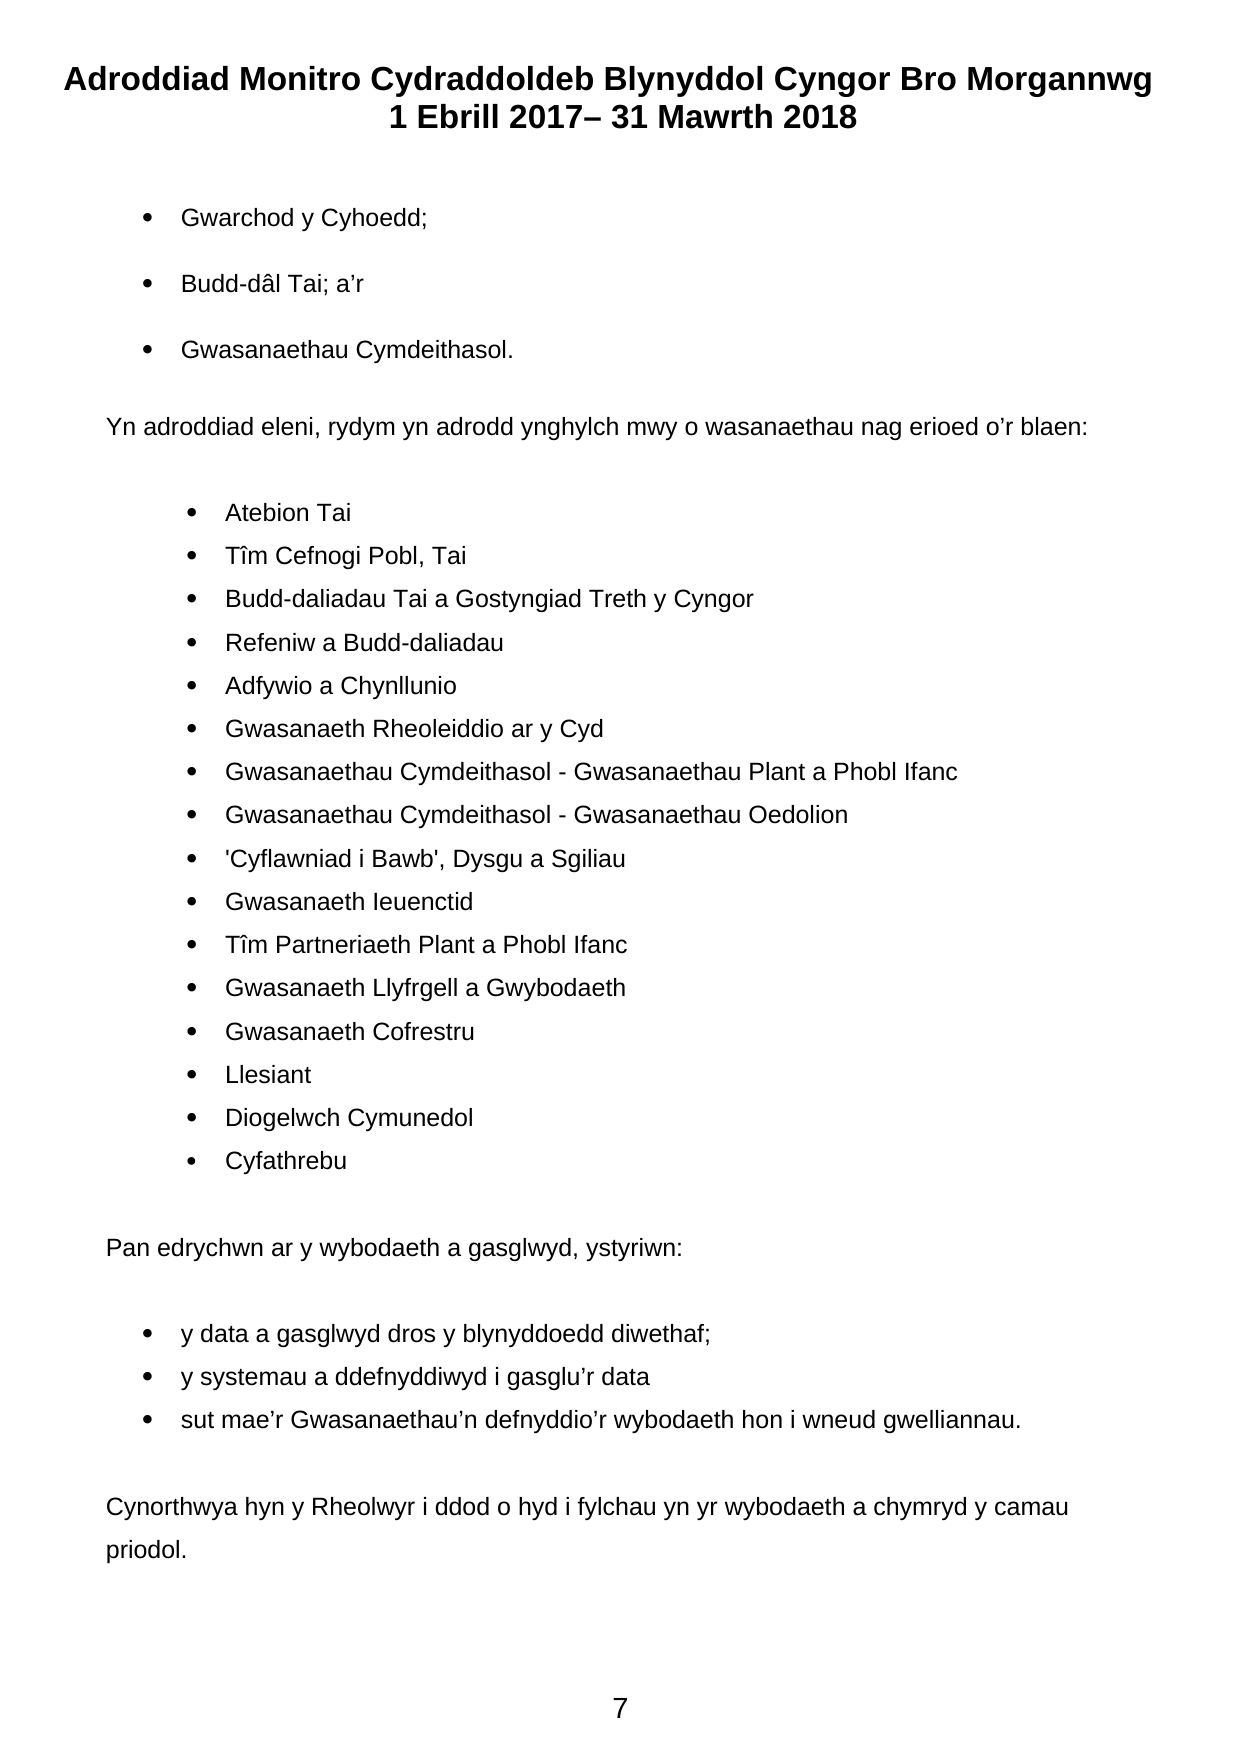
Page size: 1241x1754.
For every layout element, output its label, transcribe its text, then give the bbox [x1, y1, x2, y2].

list Tîm Partneriaeth Plant a Phobl Ifanc [187, 930, 1090, 959]
text Yn adroddiad eleni, rydym yn adrodd ynghylch mwy o wasanaethau nag erioed o’r blaen: [106, 412, 1135, 440]
list Gwasanaeth Llyfrgell a Gwybodaeth [187, 973, 1090, 1002]
list Budd-daliadau Tai a Gostyngiad Treth y Cyngor [187, 584, 1090, 613]
list Llesiant [187, 1060, 1090, 1089]
list Tîm Cefnogi Pobl, Tai [187, 541, 1090, 570]
list Diogelwch Cymunedol [187, 1103, 1090, 1132]
list y data a gasglwyd dros y blynyddoedd diwethaf; [143, 1319, 1135, 1348]
list Budd-dâl Tai; a’r [143, 269, 1135, 298]
list Gwarchod y Cyhoedd; [143, 203, 1135, 232]
list Gwasanaethau Cymdeithasol - Gwasanaethau Oedolion [187, 800, 1090, 829]
list sut mae’r Gwasanaethau’n defnyddio’r wybodaeth hon i wneud gwelliannau. [143, 1405, 1135, 1434]
text Cynorthwya hyn y Rheolwyr i ddod o hyd i fylchau yn yr wybodaeth a chymryd y camau priodol. [106, 1492, 1135, 1563]
list Cyfathrebu [187, 1146, 1090, 1175]
list Gwasanaeth Cofrestru [187, 1017, 1090, 1045]
list Atebion Tai [187, 498, 1090, 527]
list Gwasanaeth Ieuenctid [187, 887, 1090, 916]
list Gwasanaethau Cymdeithasol - Gwasanaethau Plant a Phobl Ifanc [187, 757, 1090, 786]
list 'Cyflawniad i Bawb', Dysgu a Sgiliau [187, 844, 1090, 872]
list Gwasanaethau Cymdeithasol. [143, 335, 1135, 364]
list Refeniw a Budd-daliadau [187, 627, 1090, 656]
list Adfywio a Chynllunio [187, 671, 1090, 699]
text Pan edrychwn ar y wybodaeth a gasglwyd, ystyriwn: [106, 1232, 1135, 1261]
list y systemau a ddefnyddiwyd i gasglu’r data [143, 1362, 1135, 1391]
list Gwasanaeth Rheoleiddio ar y Cyd [187, 714, 1090, 743]
